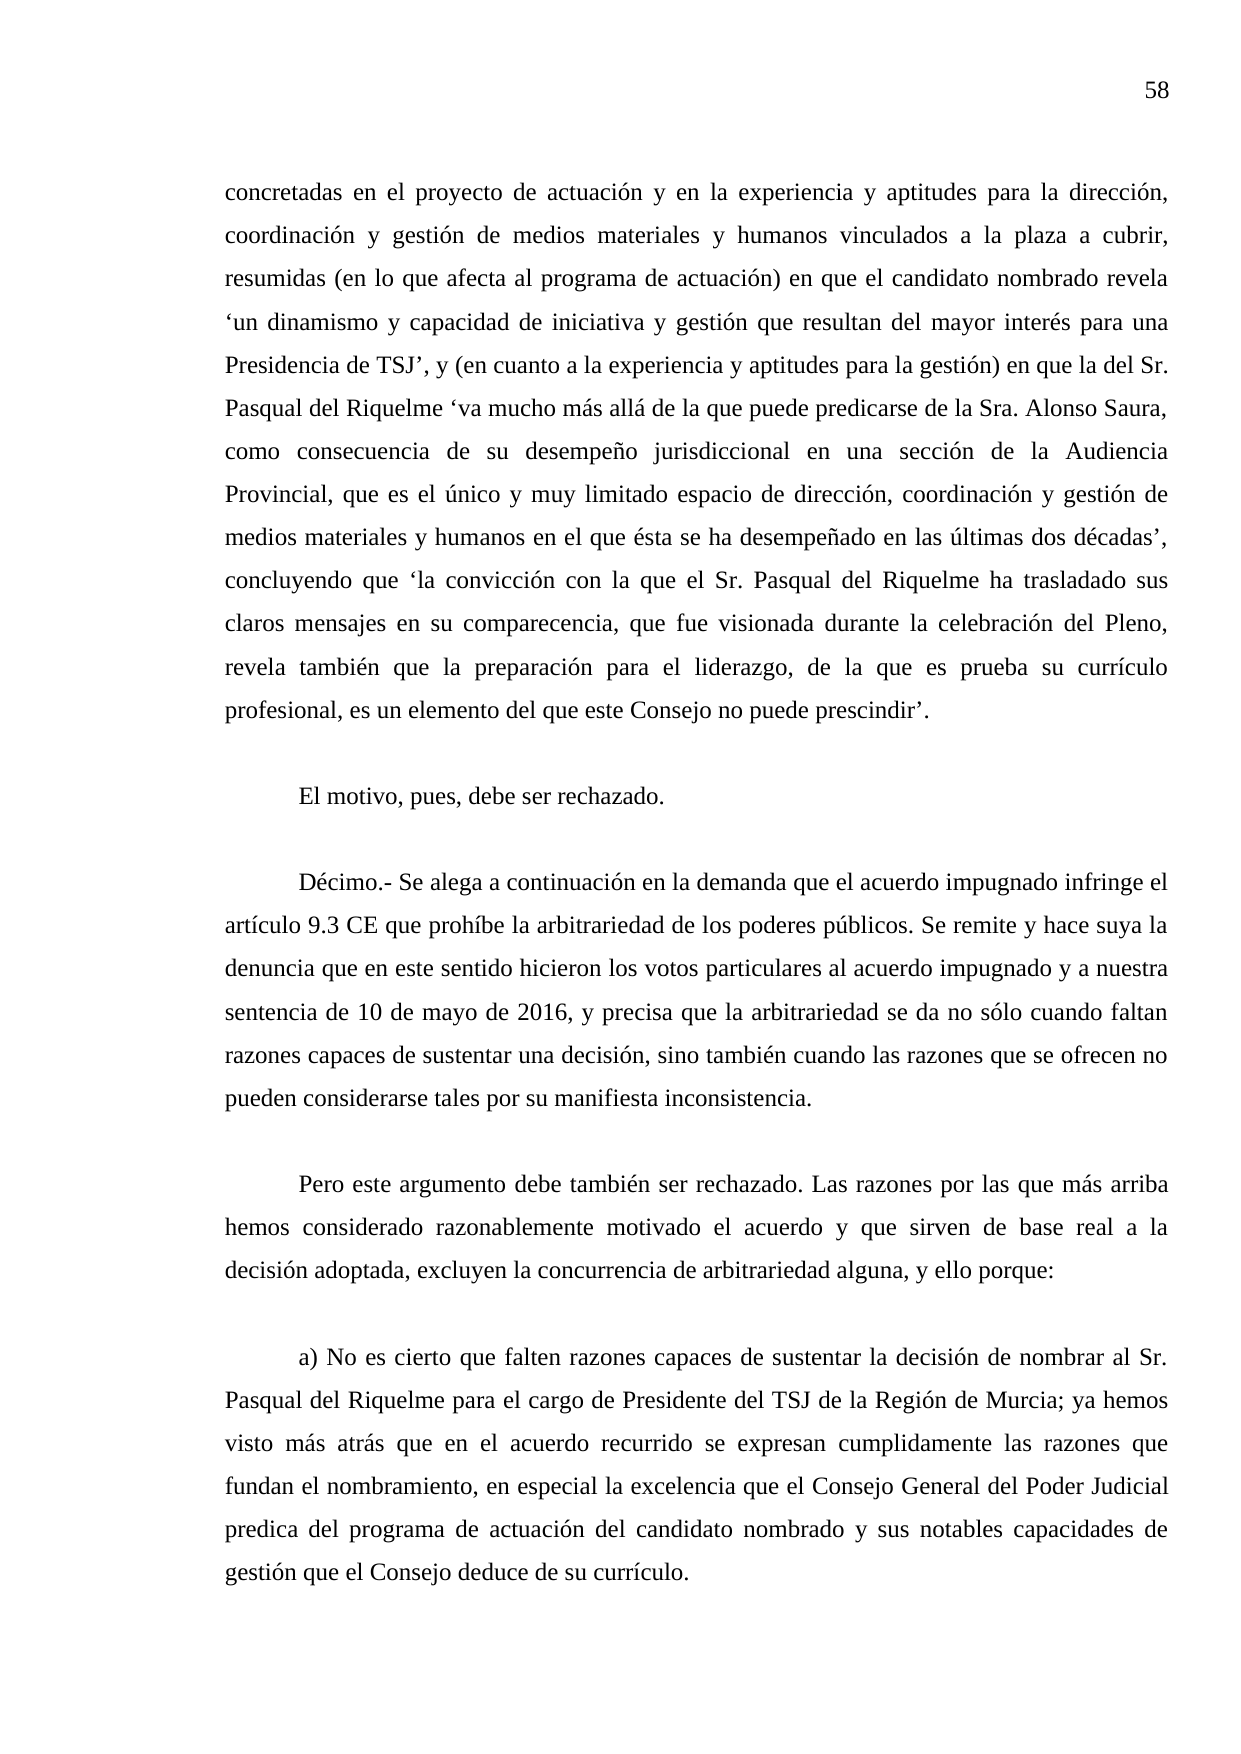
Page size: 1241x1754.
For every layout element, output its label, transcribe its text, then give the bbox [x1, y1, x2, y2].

text Pero este argumento debe también ser rechazado. Las razones por las que más arriba hemos considerado razonablemente motivado el acuerdo y que sirven de base real a la decisión adoptada, excluyen la concurrencia de arbitrariedad alguna, y ello porque: [224, 1169, 1169, 1284]
text a) No es cierto que falten razones capaces de sustentar la decisión de nombrar al Sr. Pasqual del Riquelme para el cargo de Presidente del TSJ de la Región de Murcia; ya hemos visto más atrás que en el acuerdo recurrido se expresan cumplidamente las razones que fundan el nombramiento, en especial la excelencia que el Consejo General del Poder Judicial predica del programa de actuación del candidato nombrado y sus notables capacidades de gestión que el Consejo deduce de su currículo. [224, 1342, 1169, 1586]
text El motivo, pues, debe ser rechazado. [224, 781, 1169, 810]
text Décimo.- Se alega a continuación en la demanda que el acuerdo impugnado infringe el artículo 9.3 CE que prohíbe la arbitrariedad de los poderes públicos. Se remite y hace suya la denuncia que en este sentido hicieron los votos particulares al acuerdo impugnado y a nuestra sentencia de 10 de mayo de 2016, y precisa que la arbitrariedad se da no sólo cuando faltan razones capaces de sustentar una decisión, sino también cuando las razones que se ofrecen no pueden considerarse tales por su manifiesta inconsistencia. [224, 867, 1169, 1112]
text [224, 177, 1169, 723]
